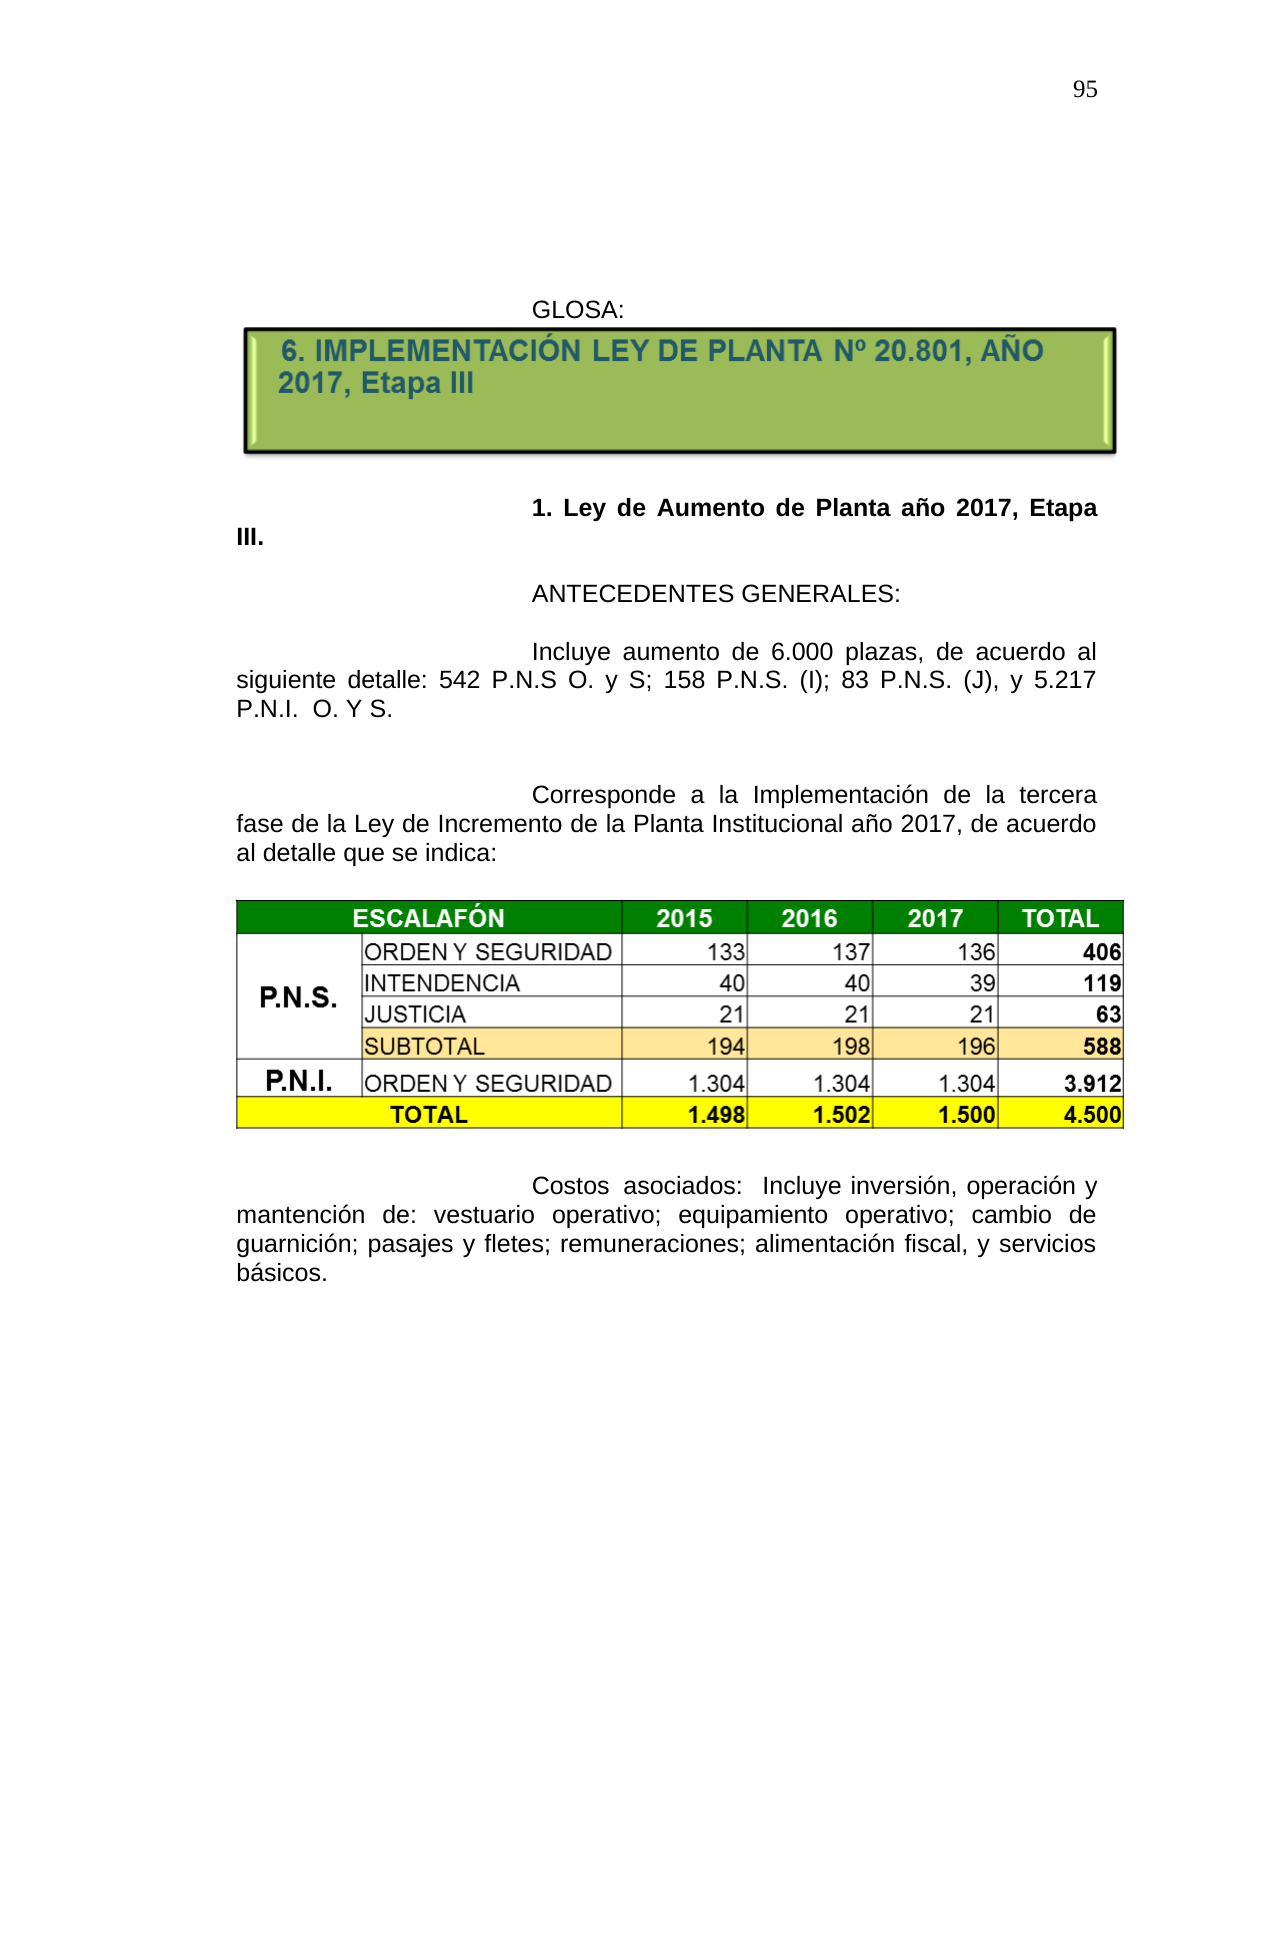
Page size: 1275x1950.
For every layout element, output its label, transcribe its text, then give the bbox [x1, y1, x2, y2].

text Costos asociados: Incluye inversión, operación y mantención de: vestuario operativo; equipamiento operativo; cambio de guarnición; pasajes y fletes; remuneraciones; alimentación fiscal, y servicios básicos. [236, 1171, 1098, 1286]
text ANTECEDENTES GENERALES: [236, 579, 1098, 608]
text Incluye aumento de 6.000 plazas, de acuerdo al siguiente detalle: 542 P.N.S O. y S; 158 P.N.S. (I); 83 P.N.S. (J), y 5.217 P.N.I. O. Y S. [236, 637, 1098, 723]
text 1. Ley de Aumento de Planta año 2017, Etapa III. [236, 493, 1098, 550]
picture [236, 323, 1123, 464]
text Corresponde a la Implementación de la tercera fase de la Ley de Incremento de la Planta Institucional año 2017, de acuerdo al detalle que se indica: [236, 780, 1098, 867]
text GLOSA: [236, 295, 1098, 323]
picture [236, 895, 1124, 1143]
